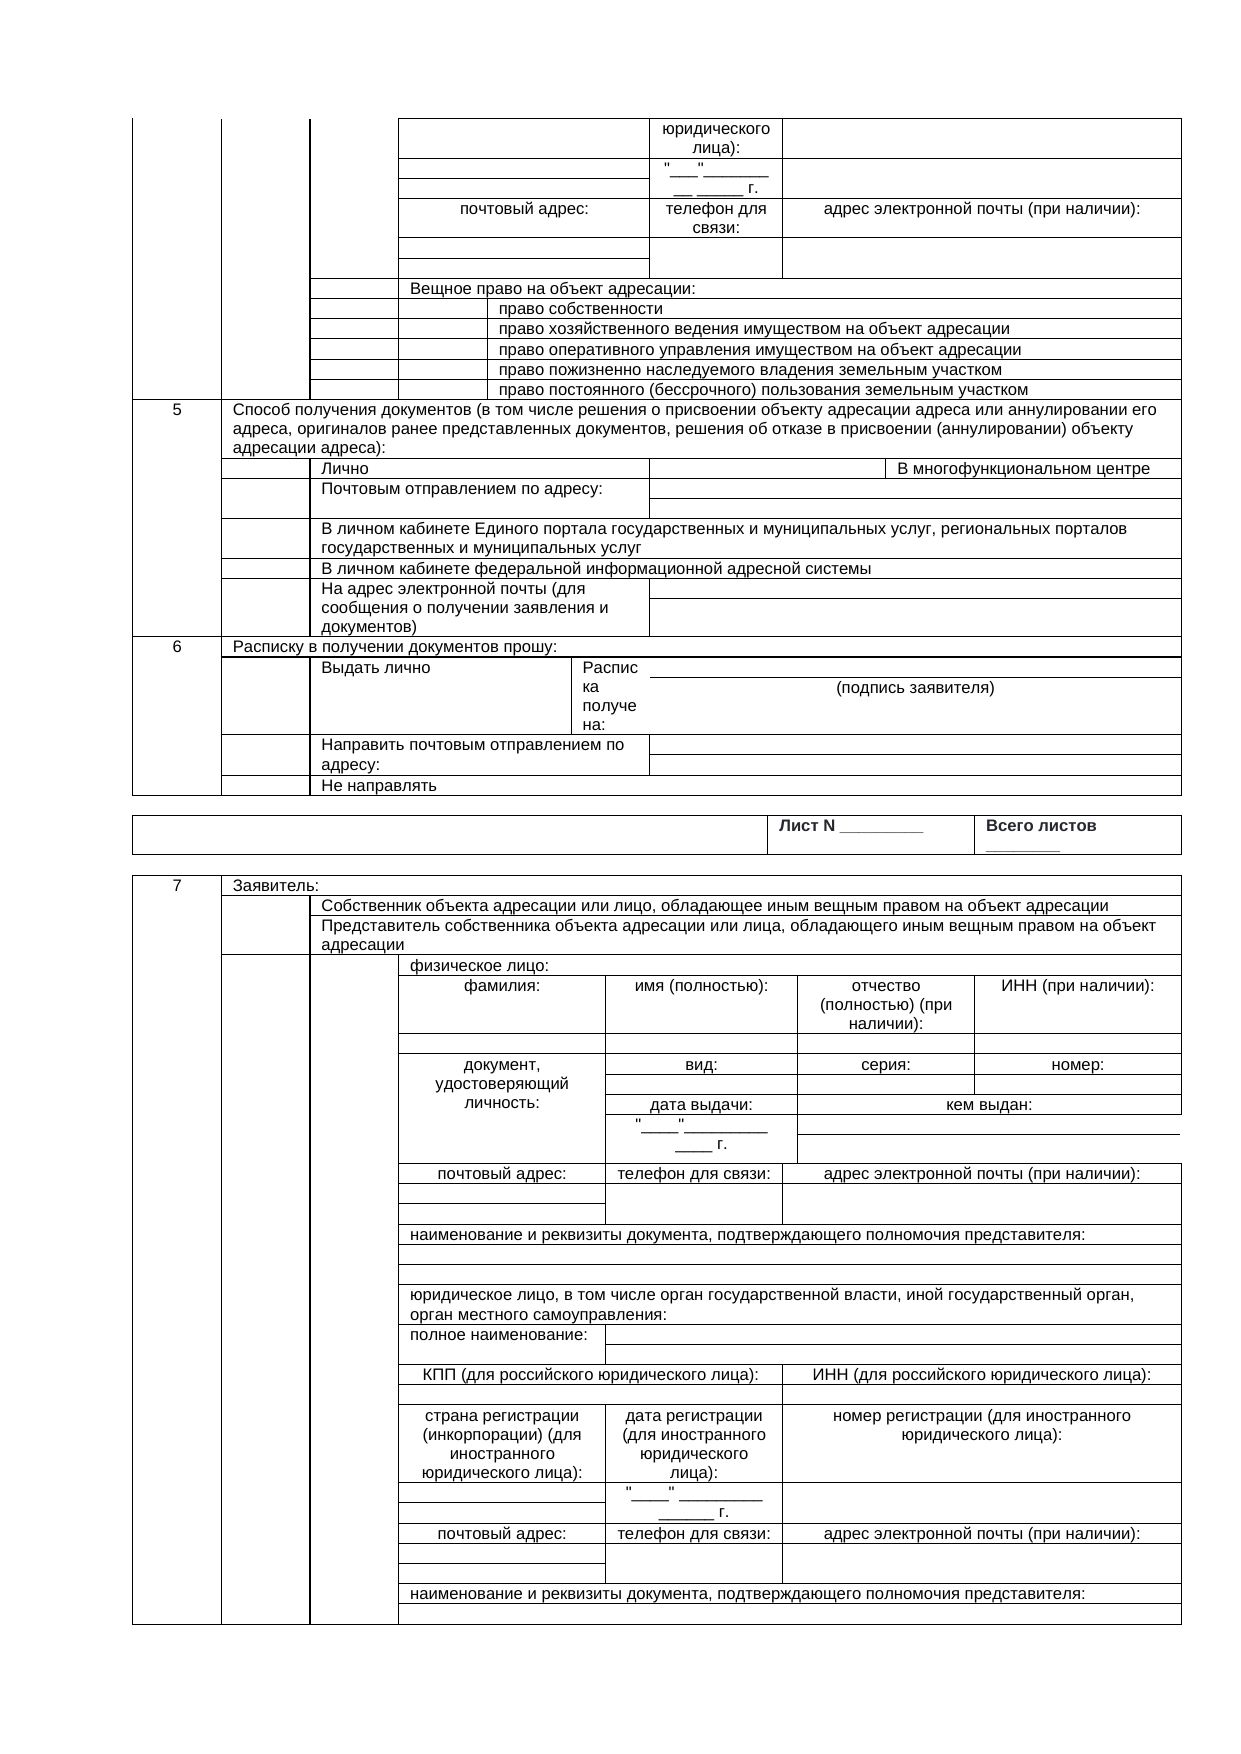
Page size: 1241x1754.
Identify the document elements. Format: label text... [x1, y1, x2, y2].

table_cell [399, 1245, 1181, 1264]
table_cell адрес электронной почты (при наличии): [783, 199, 1181, 237]
table_cell Направить почтовым отправлением по адресу: [311, 735, 649, 774]
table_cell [399, 119, 649, 157]
table_cell [783, 159, 1181, 198]
table_cell полное наименование: [399, 1325, 605, 1364]
table_cell 5 [133, 400, 221, 636]
table_cell [222, 519, 309, 557]
table_cell [783, 1385, 1181, 1404]
table_cell Представитель собственника объекта адресации или лица, обладающего иным вещным правом на объект адресации [311, 916, 1181, 954]
table_cell документ, удостоверяющий личность: [399, 1054, 605, 1163]
table_cell [311, 380, 398, 399]
table_cell [311, 299, 398, 318]
table_cell [311, 360, 398, 379]
table_cell право оперативного управления имуществом на объект адресации [488, 339, 1181, 358]
table_cell дата регистрации (для иностранного юридического лица): [606, 1405, 782, 1482]
table_cell [399, 1204, 605, 1223]
table_cell серия: [798, 1054, 974, 1073]
table_cell [975, 1034, 1181, 1053]
table_cell [975, 1075, 1181, 1094]
table_cell [311, 279, 398, 298]
table_cell наименование и реквизиты документа, подтверждающего полномочия представителя: [399, 1225, 1181, 1244]
table_cell почтовый адрес: [399, 1524, 605, 1543]
table_cell физическое лицо: [399, 955, 1181, 974]
table_cell [606, 1075, 797, 1094]
table_cell [399, 360, 487, 379]
table_cell [606, 1184, 782, 1223]
table_cell адрес электронной почты (при наличии): [783, 1164, 1181, 1183]
table_header 7 [133, 876, 221, 1623]
table_cell кем выдан: [798, 1095, 1181, 1114]
table_cell адрес электронной почты (при наличии): [783, 1524, 1181, 1543]
table_cell На адрес электронной почты (для сообщения о получении заявления и документов) [311, 579, 649, 636]
table_header Лист N _________ [768, 816, 974, 854]
table_cell почтовый адрес: [399, 199, 649, 237]
table_cell [399, 1604, 1181, 1623]
table_cell отчество (полностью) (при наличии): [798, 976, 974, 1033]
table_cell [222, 896, 309, 954]
table_cell право собственности [488, 299, 1181, 318]
table_cell Лично [311, 459, 649, 478]
table_cell телефон для связи: [606, 1164, 782, 1183]
table_cell Почтовым отправлением по адресу: [311, 479, 649, 518]
table_cell [783, 1544, 1181, 1583]
table_cell страна регистрации (инкорпорации) (для иностранного юридического лица): [399, 1405, 605, 1482]
table_cell [650, 735, 1181, 754]
table_cell [133, 775, 221, 795]
table_cell [399, 1483, 605, 1502]
table_cell право постоянного (бессрочного) пользования земельным участком [488, 380, 1181, 399]
table_cell "___"_________ _____ г. [650, 159, 782, 198]
table_cell [399, 1544, 605, 1563]
table_cell [650, 238, 782, 278]
table_cell [222, 559, 309, 578]
table_cell "____"_________ ____ г. [606, 1115, 797, 1163]
table_cell [311, 319, 398, 338]
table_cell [650, 119, 782, 157]
table_header [133, 816, 767, 854]
table_cell [399, 380, 487, 399]
table_cell [222, 677, 309, 734]
table_cell [783, 1483, 1181, 1522]
table_cell [783, 1184, 1181, 1223]
table_cell [222, 955, 309, 1623]
table_cell Собственник объекта адресации или лицо, обладающее иным вещным правом на объект адресации [311, 896, 1181, 915]
table_cell [798, 1034, 974, 1053]
table_cell [650, 658, 1181, 677]
table_cell [222, 479, 309, 518]
table_cell вид: [606, 1054, 797, 1073]
table_cell дата выдачи: [606, 1095, 797, 1114]
table_cell Способ получения документов (в том числе решения о присвоении объекту адресации адреса или аннулировании его адреса, оригиналов ранее представленных документов, решения об отказе в присвоении (аннулировании) объекту адресации адреса): [222, 400, 1181, 457]
table_cell [399, 319, 487, 338]
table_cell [783, 119, 1181, 157]
table_header Заявитель: [222, 876, 1181, 895]
table_header Всего листов ________ [975, 816, 1181, 854]
table_cell номер регистрации (для иностранного юридического лица): [783, 1405, 1181, 1482]
table_cell [399, 1564, 605, 1583]
table_cell [399, 299, 487, 318]
table_cell номер: [975, 1054, 1181, 1073]
table_cell [399, 1184, 605, 1203]
table_cell КПП (для российского юридического лица): [399, 1365, 782, 1384]
table_cell [399, 179, 649, 198]
table_cell право пожизненно наследуемого владения земельным участком [488, 360, 1181, 379]
table_cell [650, 459, 885, 478]
table_cell [399, 1503, 605, 1522]
table_cell право хозяйственного ведения имуществом на объект адресации [488, 319, 1181, 338]
table_cell 6 [133, 637, 221, 774]
table_cell [222, 459, 309, 478]
table_cell [399, 1265, 1181, 1284]
table_cell [650, 479, 1181, 498]
table_cell телефон для связи: [650, 199, 782, 237]
table_cell [798, 1134, 1181, 1163]
table_cell "____" _________ ______ г. [606, 1483, 782, 1522]
table_cell телефон для связи: [606, 1524, 782, 1543]
table_cell [650, 579, 1181, 598]
table_cell [222, 579, 309, 636]
table_cell [222, 658, 309, 677]
table_cell [798, 1075, 974, 1094]
table_cell В личном кабинете Единого портала государственных и муниципальных услуг, региональных порталов государственных и муниципальных услуг [311, 519, 1181, 557]
table_cell фамилия: [399, 976, 605, 1033]
table_cell В многофункциональном центре [886, 459, 1181, 478]
table_cell [222, 735, 309, 774]
table_cell ИНН (при наличии): [975, 976, 1181, 1033]
table_cell [650, 599, 1181, 636]
table_cell [606, 1034, 797, 1053]
table_cell [783, 238, 1181, 278]
table_cell [311, 955, 398, 1623]
table_cell [399, 339, 487, 358]
table_cell [222, 776, 309, 795]
table_cell [399, 1385, 782, 1404]
table_cell ИНН (для российского юридического лица): [783, 1365, 1181, 1384]
table_cell [606, 1345, 1181, 1364]
table_cell почтовый адрес: [399, 1164, 605, 1183]
table_cell имя (полностью): [606, 976, 797, 1033]
table_cell [399, 238, 649, 257]
table_cell [399, 159, 649, 178]
table_cell Вещное право на объект адресации: [399, 279, 1181, 298]
table_cell [798, 1115, 1181, 1134]
table_cell Расписку в получении документов прошу: [222, 637, 1181, 656]
table_cell [399, 259, 649, 278]
table_cell В личном кабинете федеральной информационной адресной системы [311, 559, 1181, 578]
table_cell [399, 1034, 605, 1053]
table_cell Не направлять [311, 776, 1181, 795]
table_cell [650, 499, 1181, 518]
table_cell (подпись заявителя) [650, 678, 1181, 734]
table_cell юридическое лицо, в том числе орган государственной власти, иной государственный орган, орган местного самоуправления: [399, 1285, 1181, 1323]
table_cell Выдать лично [311, 658, 571, 734]
table_cell Расписка получена: [572, 658, 650, 734]
table_cell [650, 755, 1181, 774]
table_cell [606, 1325, 1181, 1344]
table_cell [606, 1544, 782, 1583]
table_cell [311, 339, 398, 358]
table_cell наименование и реквизиты документа, подтверждающего полномочия представителя: [399, 1584, 1181, 1603]
